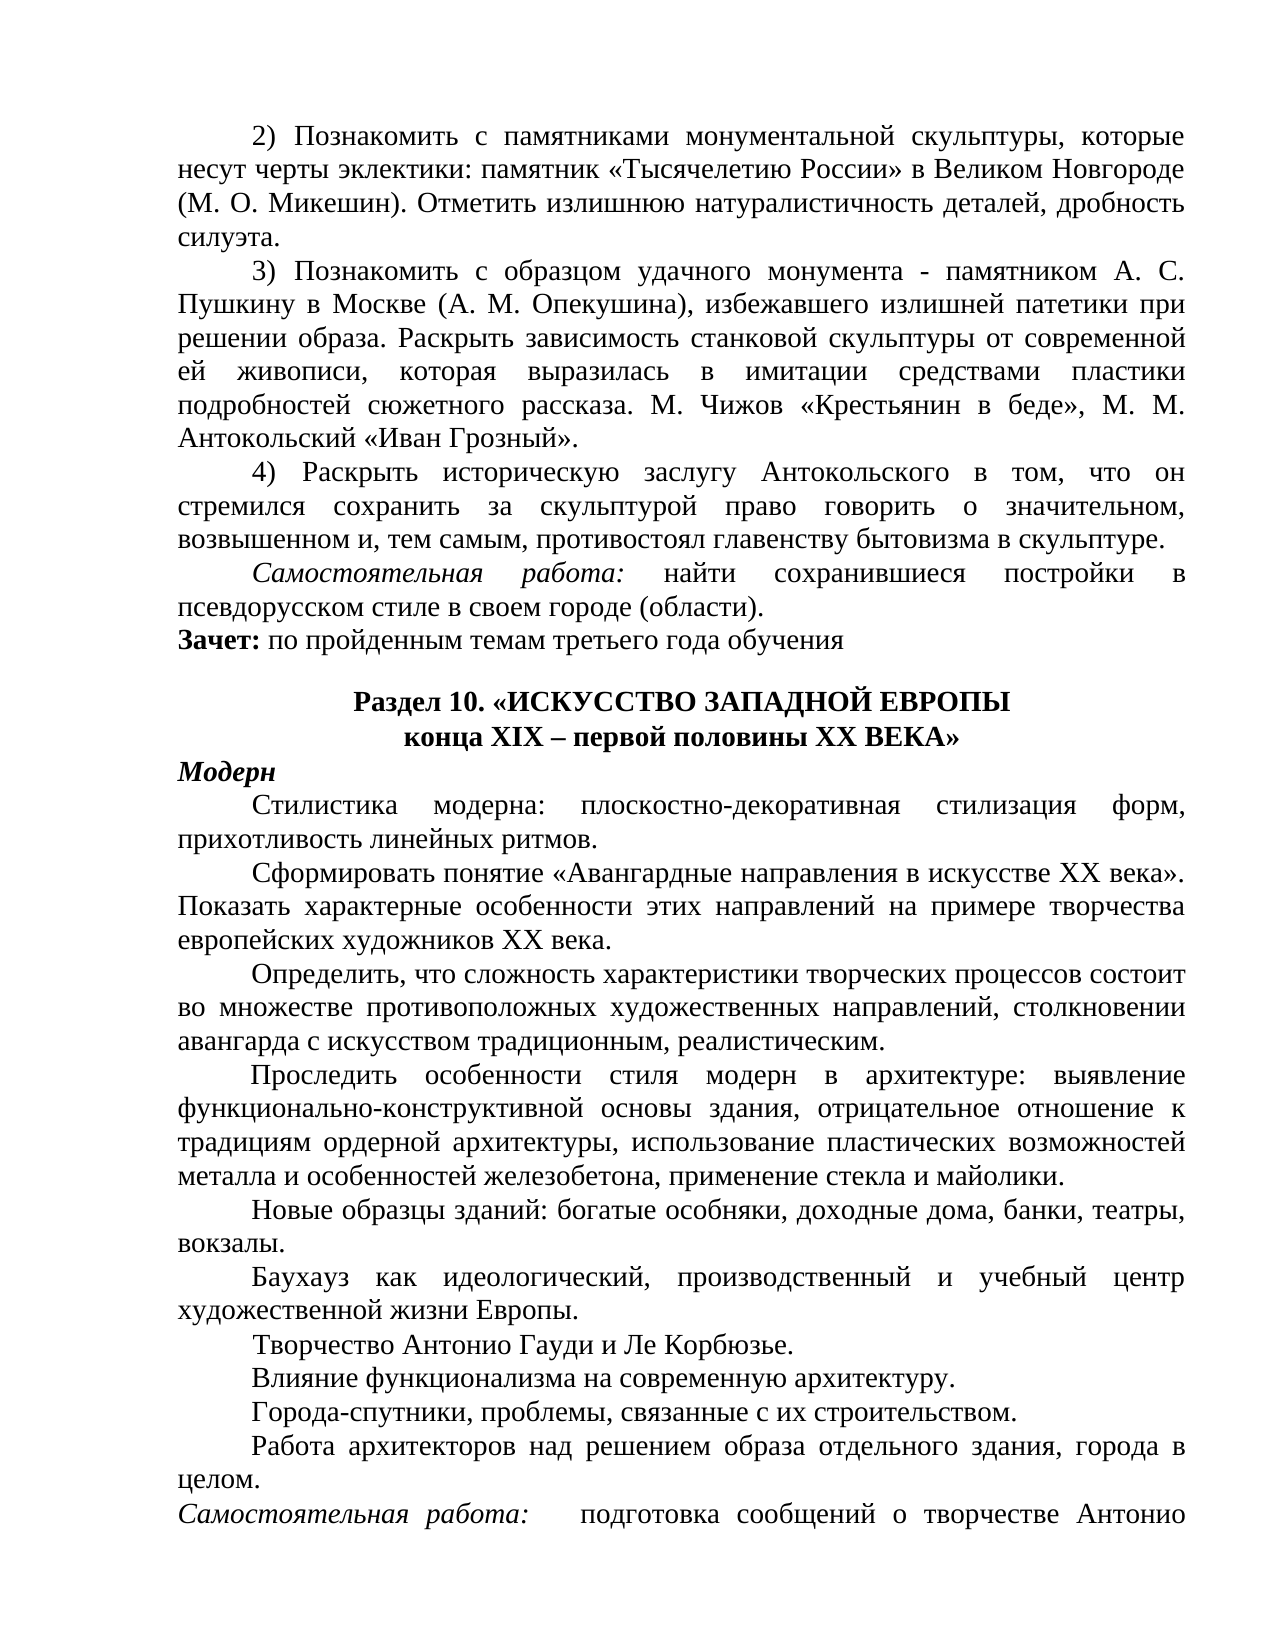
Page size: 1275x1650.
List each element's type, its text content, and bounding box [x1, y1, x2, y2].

text Зачет: по пройденным темам третьего года обучения [177, 622, 1186, 656]
list Познакомить с образцом удачного монумента - памятником А. С. Пушкину в Москве (А. М. Опекушина), избежавшего излишней патетики при решении образа. Раскрыть зависимость станковой скульптуры от современной ей живописи, которая выразилась в имитации средствами пластики подробностей сюжетного рассказа. М. Чижов «Крестьянин в беде», М. М. Антокольский «Иван Грозный». [177, 253, 1186, 454]
text конца XIX – первой половины XX ВЕКА» [177, 719, 1186, 752]
text Стилистика модерна: плоскостно-декоративная стилизация форм, прихотливость линейных ритмов. [177, 787, 1186, 854]
text Раздел 10. «ИСКУССТВО ЗАПАДНОЙ ЕВРОПЫ [177, 684, 1186, 717]
text Определить, что сложность характеристики творческих процессов состоит во множестве противоположных художественных направлений, столкновении авангарда с искусством традиционным, реалистическим. [177, 956, 1186, 1057]
text Проследить особенности стиля модерн в архитектуре: выявление функционально-конструктивной основы здания, отрицательное отношение к традициям ордерной архитектуры, использование пластических возможностей металла и особенностей железобетона, применение стекла и майолики. [177, 1057, 1186, 1191]
text Модерн [177, 754, 1186, 787]
text Сформировать понятие «Авангардные направления в искусстве XX века». Показать характерные особенности этих направлений на примере творчества европейских художников XX века. [177, 855, 1186, 955]
text Работа архитекторов над решением образа отдельного здания, города в целом. [177, 1428, 1186, 1495]
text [177, 1496, 1186, 1529]
list Раскрыть историческую заслугу Антокольского в том, что он стремился сохранить за скульптурой право говорить о значительном, возвышенном и, тем самым, противостоял главенству бытовизма в скульптуре. [177, 454, 1186, 555]
text Баухауз как идеологический, производственный и учебный центр художественной жизни Европы. [177, 1259, 1185, 1326]
list Познакомить с памятниками монументальной скульптуры, которые несут черты эклектики: памятник «Тысячелетию России» в Великом Новгороде (М. О. Микешин). Отметить излишнюю натуралистичность деталей, дробность силуэта. [177, 118, 1185, 252]
text Города-спутники, проблемы, связанные с их строительством. [251, 1394, 1186, 1428]
text Самостоятельная работа: найти сохранившиеся постройки в псевдорусском стиле в своем городе (области). [177, 555, 1186, 622]
text Творчество Антонио Гауди и Ле Корбюзье. [252, 1327, 1186, 1361]
text Новые образцы зданий: богатые особняки, доходные дома, банки, театры, вокзалы. [177, 1192, 1186, 1259]
text Влияние функционализма на современную архитектуру. [251, 1361, 1186, 1394]
